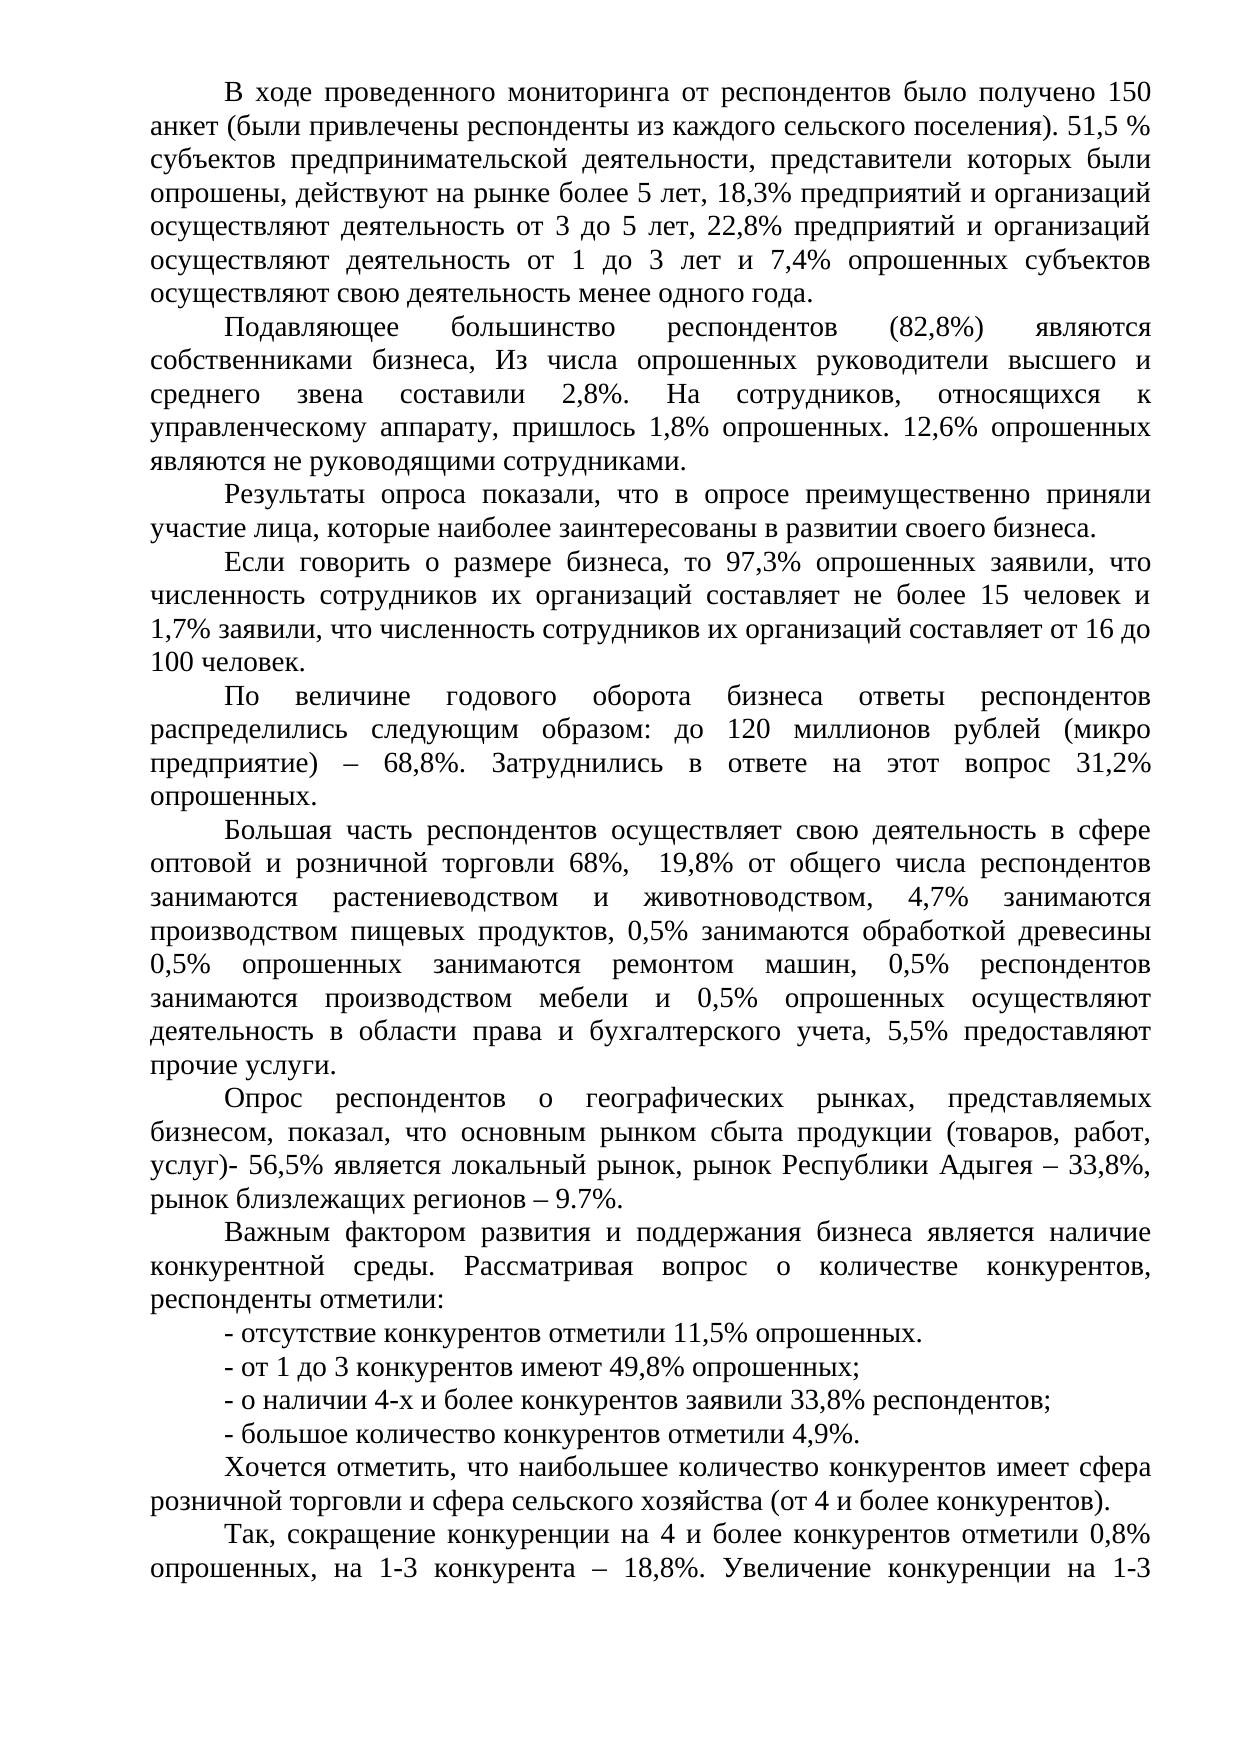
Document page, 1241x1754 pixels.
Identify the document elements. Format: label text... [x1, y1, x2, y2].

text Большая часть респондентов осуществляет свою деятельность в сфере оптовой и розничной торговли 68%, 19,8% от общего числа респондентов занимаются растениеводством и животноводством, 4,7% занимаются производством пищевых продуктов, 0,5% занимаются обработкой древесины 0,5% опрошенных занимаются ремонтом машин, 0,5% респондентов занимаются производством мебели и 0,5% опрошенных осуществляют деятельность в области права и бухгалтерского учета, 5,5% предоставляют прочие услуги. [150, 812, 1152, 1080]
text Результаты опроса показали, что в опросе преимущественно приняли участие лица, которые наиболее заинтересованы в развитии своего бизнеса. [150, 477, 1152, 544]
text - отсутствие конкурентов отметили 11,5% опрошенных. [150, 1315, 1152, 1349]
text - от 1 до 3 конкурентов имеют 49,8% опрошенных; [150, 1349, 1152, 1382]
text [150, 1516, 1152, 1583]
text Подавляющее большинство респондентов (82,8%) являются собственниками бизнеса, Из числа опрошенных руководители высшего и среднего звена составили 2,8%. На сотрудников, относящихся к управленческому аппарату, пришлось 1,8% опрошенных. 12,6% опрошенных являются не руководящими сотрудниками. [150, 309, 1152, 477]
text - большое количество конкурентов отметили 4,9%. [150, 1416, 1152, 1449]
text Если говорить о размере бизнеса, то 97,3% опрошенных заявили, что численность сотрудников их организаций составляет не более 15 человек и 1,7% заявили, что численность сотрудников их организаций составляет от 16 до 100 человек. [150, 544, 1152, 678]
text Хочется отметить, что наибольшее количество конкурентов имеет сфера розничной торговли и сфера сельского хозяйства (от 4 и более конкурентов). [150, 1449, 1152, 1516]
text - о наличии 4-х и более конкурентов заявили 33,8% респондентов; [150, 1382, 1152, 1416]
text Опрос респондентов о географических рынках, представляемых бизнесом, показал, что основным рынком сбыта продукции (товаров, работ, услуг)- 56,5% является локальный рынок, рынок Республики Адыгея – 33,8%, рынок близлежащих регионов – 9.7%. [150, 1080, 1152, 1214]
text Важным фактором развития и поддержания бизнеса является наличие конкурентной среды. Рассматривая вопрос о количестве конкурентов, респонденты отметили: [150, 1214, 1152, 1315]
text В ходе проведенного мониторинга от респондентов было получено 150 анкет (были привлечены респонденты из каждого сельского поселения). 51,5 % субъектов предпринимательской деятельности, представители которых были опрошены, действуют на рынке более 5 лет, 18,3% предприятий и организаций осуществляют деятельность от 3 до 5 лет, 22,8% предприятий и организаций осуществляют деятельность от 1 до 3 лет и 7,4% опрошенных субъектов осуществляют свою деятельность менее одного года. [150, 74, 1152, 309]
text По величине годового оборота бизнеса ответы респондентов распределились следующим образом: до 120 миллионов рублей (микро предприятие) – 68,8%. Затруднились в ответе на этот вопрос 31,2% опрошенных. [150, 678, 1152, 812]
